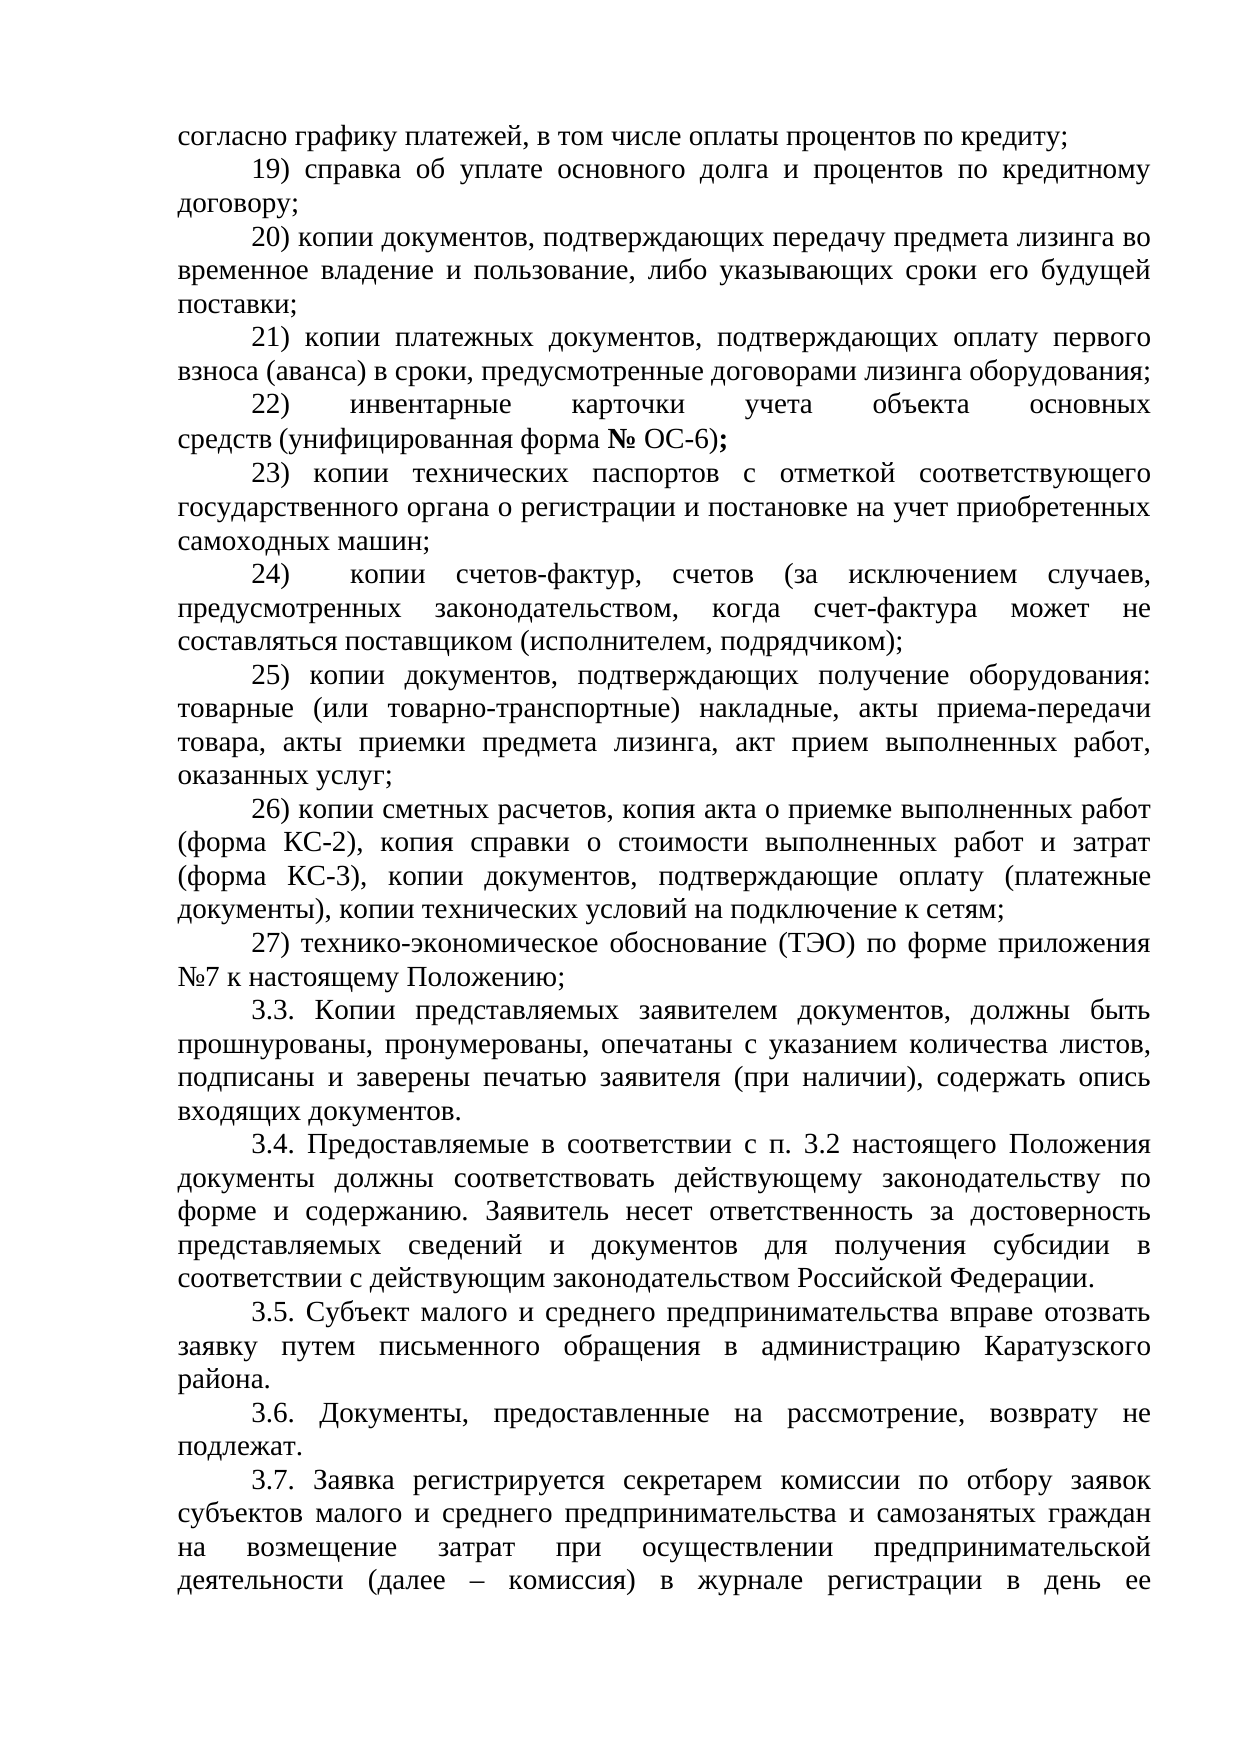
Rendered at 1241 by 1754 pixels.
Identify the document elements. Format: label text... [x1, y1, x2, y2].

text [177, 118, 1152, 152]
text 19) справка об уплате основного долга и процентов по кредитному договору; [177, 152, 1152, 219]
text 3.6. Документы, предоставленные на рассмотрение, возврату не подлежат. [177, 1395, 1152, 1462]
text 23) копии технических паспортов с отметкой соответствующего государственного органа о регистрации и постановке на учет приобретенных самоходных машин; [177, 456, 1152, 556]
text 27) технико-экономическое обоснование (ТЭО) по форме приложения №7 к настоящему Положению; [177, 925, 1152, 992]
text 26) копии сметных расчетов, копия акта о приемке выполненных работ (форма КС-2), копия справки о стоимости выполненных работ и затрат (форма КС-3), копии документов, подтверждающие оплату (платежные документы), копии технических условий на подключение к сетям; [177, 791, 1152, 925]
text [177, 1462, 1152, 1596]
text 25) копии документов, подтверждающих получение оборудования: товарные (или товарно-транспортные) накладные, акты приема-передачи товара, акты приемки предмета лизинга, акт прием выполненных работ, оказанных услуг; [177, 657, 1152, 791]
text 21) копии платежных документов, подтверждающих оплату первого взноса (аванса) в сроки, предусмотренные договорами лизинга оборудования; [177, 319, 1152, 386]
text 20) копии документов, подтверждающих передачу предмета лизинга во временное владение и пользование, либо указывающих сроки его будущей поставки; [177, 219, 1152, 319]
text 3.3. Копии представляемых заявителем документов, должны быть прошнурованы, пронумерованы, опечатаны с указанием количества листов, подписаны и заверены печатью заявителя (при наличии), содержать опись входящих документов. [177, 992, 1152, 1126]
text 24) копии счетов-фактур, счетов (за исключением случаев, предусмотренных законодательством, когда счет-фактура может не составляться поставщиком (исполнителем, подрядчиком); [177, 556, 1152, 657]
text 3.4. Предоставляемые в соответствии с п. 3.2 настоящего Положения документы должны соответствовать действующему законодательству по форме и содержанию. Заявитель несет ответственность за достоверность представляемых сведений и документов для получения субсидии в соответствии с действующим законодательством Российской Федерации. [177, 1126, 1152, 1294]
text 3.5. Субъект малого и среднего предпринимательства вправе отозвать заявку путем письменного обращения в администрацию Каратузского района. [177, 1294, 1152, 1395]
text 22) инвентарные карточки учета объекта основных средств (унифицированная форма № ОС-6); [177, 386, 1152, 456]
